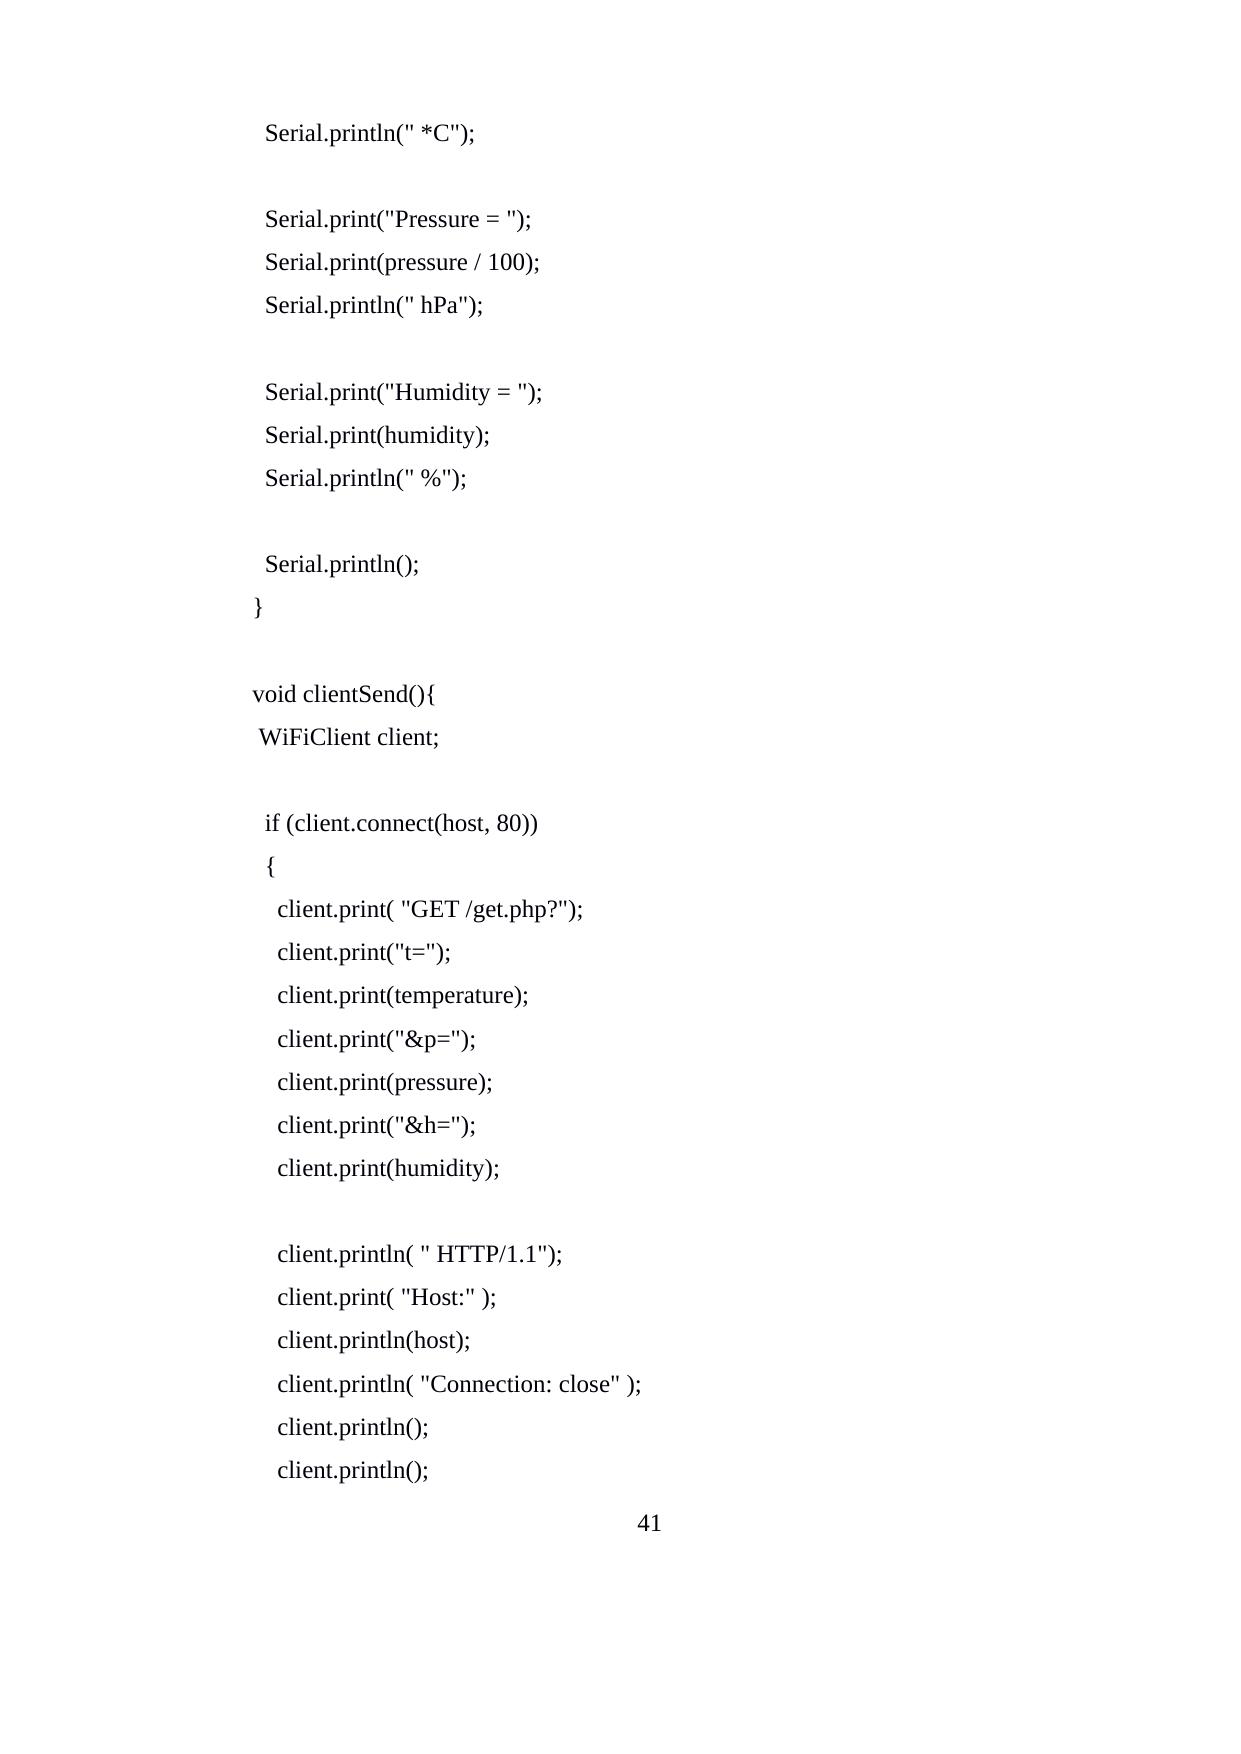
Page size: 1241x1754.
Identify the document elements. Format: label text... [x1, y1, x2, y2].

text client.println( " HTTP/1.1"); [177, 1239, 1122, 1268]
text { [177, 851, 1122, 880]
text Serial.print("Pressure = "); [177, 204, 1122, 233]
text client.print(temperature); [177, 981, 1122, 1009]
text client.print( "Host:" ); [177, 1282, 1122, 1311]
text WiFiClient client; [177, 722, 1122, 751]
text client.print(humidity); [177, 1153, 1122, 1182]
text client.print( "GET /get.php?"); [177, 894, 1122, 923]
text } [177, 592, 1122, 621]
text Serial.print(pressure / 100); [177, 247, 1122, 276]
text Serial.println(" hPa"); [177, 291, 1122, 319]
text client.print(pressure); [177, 1067, 1122, 1096]
text Serial.println(" %"); [177, 463, 1122, 492]
text client.println( "Connection: close" ); [177, 1369, 1122, 1397]
text client.println(host); [177, 1326, 1122, 1354]
text Serial.println(); [177, 549, 1122, 578]
text Serial.print("Humidity = "); [177, 377, 1122, 406]
text client.println(); [177, 1412, 1122, 1441]
text void clientSend(){ [177, 679, 1122, 707]
text client.print("&p="); [177, 1024, 1122, 1052]
text Serial.print(humidity); [177, 420, 1122, 449]
text client.print("&h="); [177, 1110, 1122, 1139]
text client.print("t="); [177, 937, 1122, 966]
text client.println(); [177, 1455, 1122, 1484]
text Serial.println(" *C"); [177, 118, 1122, 147]
text if (client.connect(host, 80)) [177, 808, 1122, 837]
